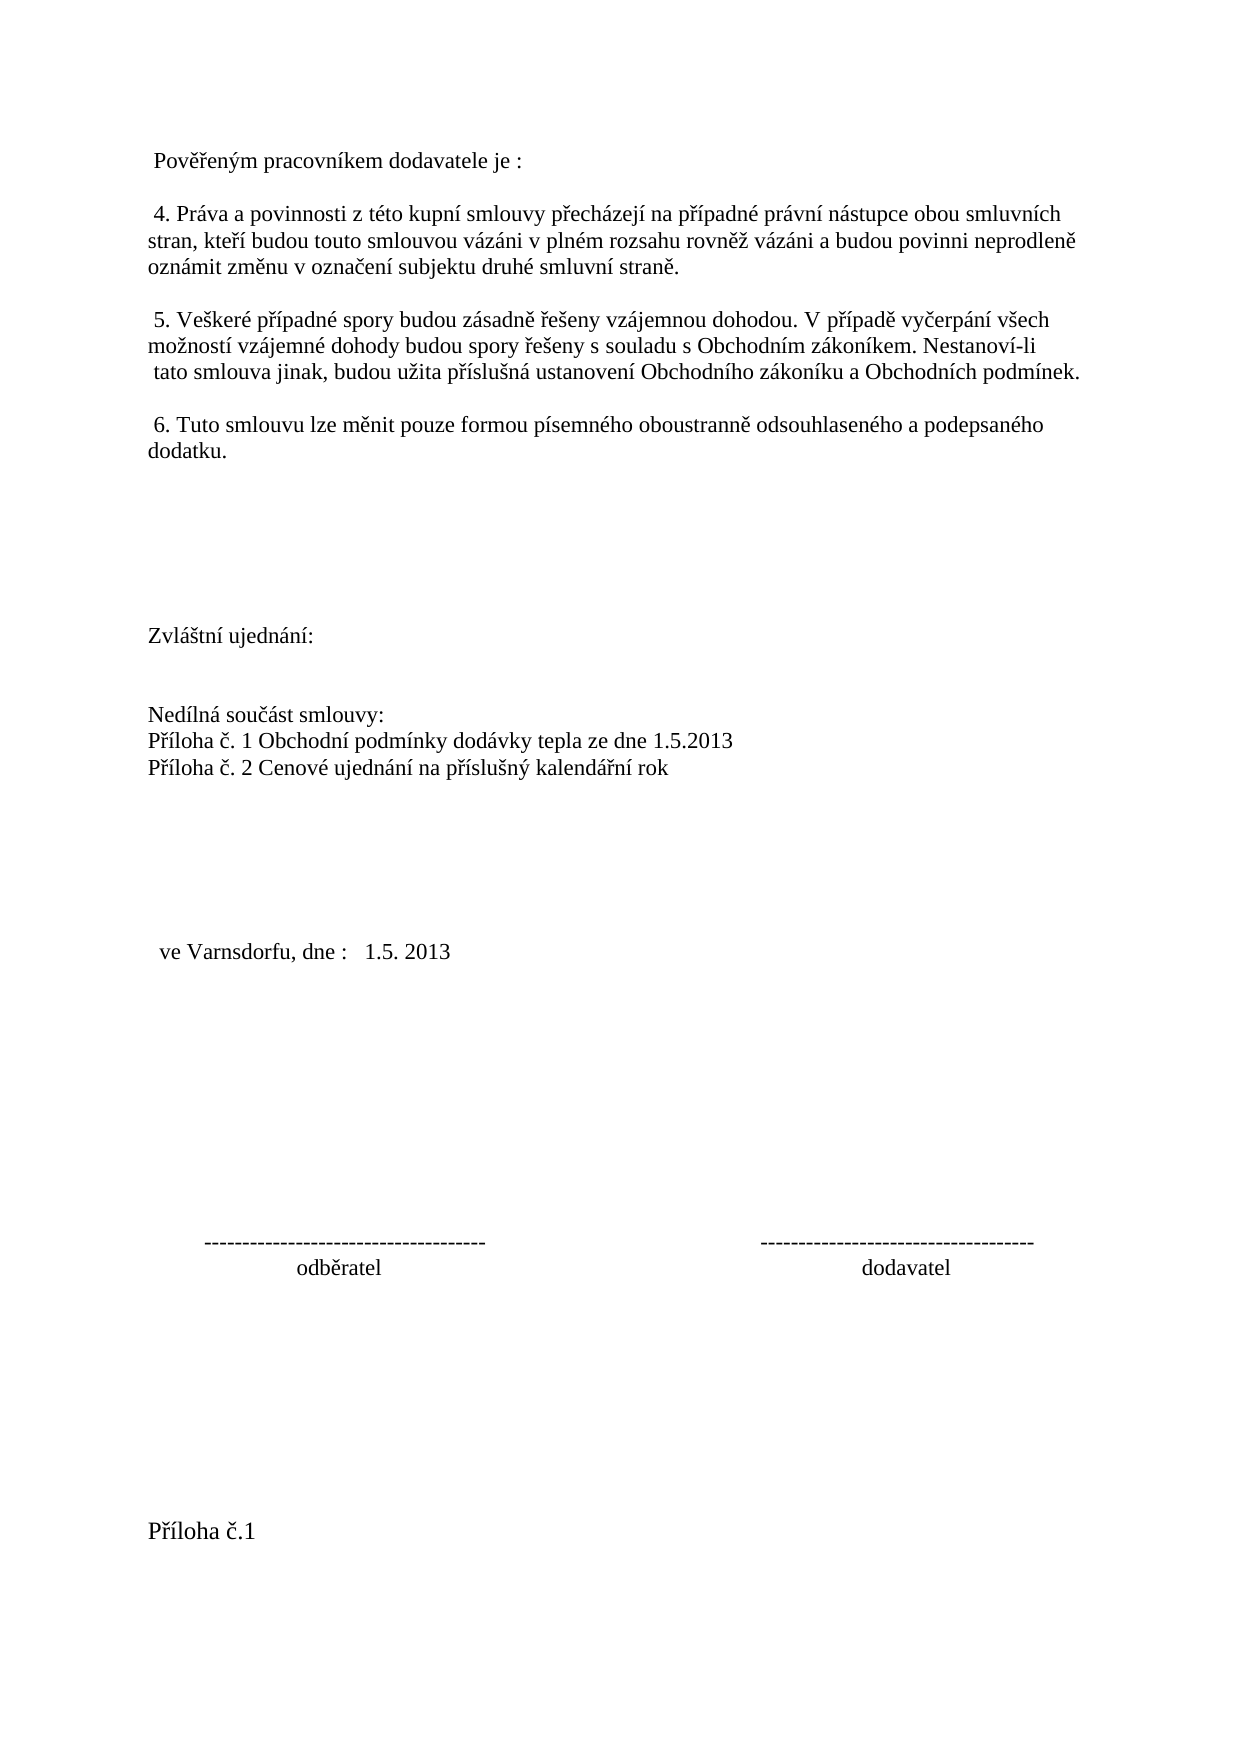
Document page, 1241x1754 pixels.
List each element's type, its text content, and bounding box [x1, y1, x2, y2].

text Příloha č. 2 Cenové ujednání na příslušný kalendářní rok [148, 754, 1093, 780]
text 4. Práva a povinnosti z této kupní smlouvy přecházejí na případné právní nástupce obou smluvních stran, kteří budou touto smlouvou vázáni v plném rozsahu rovněž vázáni a budou povinni neprodleně oznámit změnu v označení subjektu druhé smluvní straně. [148, 200, 1093, 279]
text Zvláštní ujednání: [148, 622, 1093, 648]
text 5. Veškeré případné spory budou zásadně řešeny vzájemnou dohodou. V případě vyčerpání všech možností vzájemné dohody budou spory řešeny s souladu s Obchodním zákoníkem. Nestanoví-li [148, 306, 1093, 358]
text Příloha č. 1 Obchodní podmínky dodávky tepla ze dne 1.5.2013 [148, 727, 1093, 754]
text tato smlouva jinak, budou užita příslušná ustanovení Obchodního zákoníku a Obchodních podmínek. [148, 358, 1093, 385]
text Pověřeným pracovníkem dodavatele je : [148, 148, 1093, 174]
text ------------------------------------- ------------------------------------ [148, 1228, 1093, 1254]
text ve Varnsdorfu, dne : 1.5. 2013 [148, 938, 1093, 964]
text Příloha č.1 [148, 1492, 1093, 1544]
text 6. Tuto smlouvu lze měnit pouze formou písemného oboustranně odsouhlaseného a podepsaného dodatku. [148, 411, 1093, 464]
text odběratel dodavatel [148, 1254, 1093, 1281]
text Nedílná součást smlouvy: [148, 701, 1093, 727]
